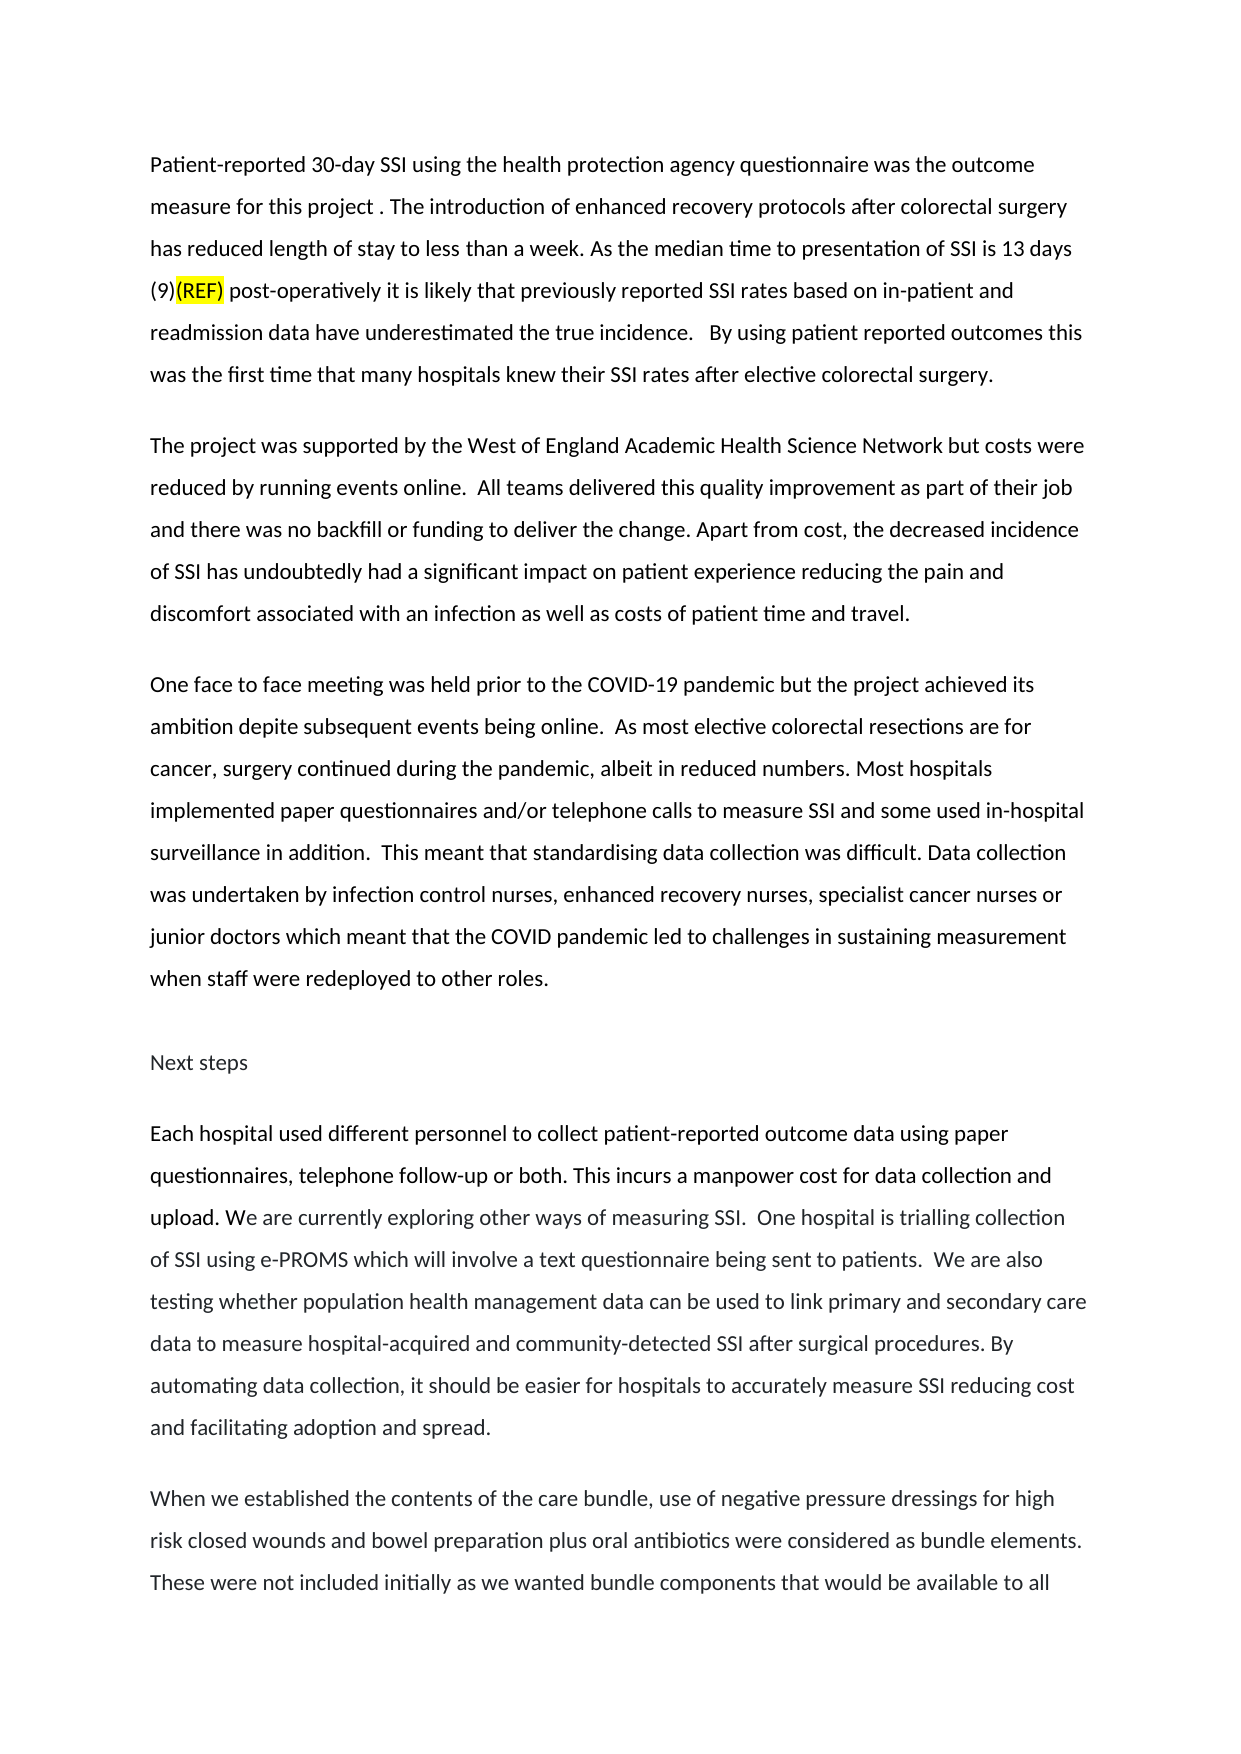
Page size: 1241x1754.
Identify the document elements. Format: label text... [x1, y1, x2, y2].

text The project was supported by the West of England Academic Health Science Network but costs were reduced by running events online. All teams delivered this quality improvement as part of their job and there was no backfill or funding to deliver the change. Apart from cost, the decreased incidence of SSI has undoubtedly had a significant impact on patient experience reducing the pain and discomfort associated with an infection as well as costs of patient time and travel. [150, 431, 1090, 627]
subtitle Next steps [150, 1048, 1090, 1076]
text Patient-reported 30-day SSI using the health protection agency questionnaire was the outcome measure for this project . The introduction of enhanced recovery protocols after colorectal surgery has reduced length of stay to less than a week. As the median time to presentation of SSI is 13 days (9)(REF) post-operatively it is likely that previously reported SSI rates based on in-patient and readmission data have underestimated the true incidence. By using patient reported outcomes this was the first time that many hospitals knew their SSI rates after elective colorectal surgery. [150, 150, 1090, 388]
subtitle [150, 1484, 1090, 1596]
text One face to face meeting was held prior to the COVID-19 pandemic but the project achieved its ambition depite subsequent events being online. As most elective colorectal resections are for cancer, surgery continued during the pandemic, albeit in reduced numbers. Most hospitals implemented paper questionnaires and/or telephone calls to measure SSI and some used in-hospital surveillance in addition. This meant that standardising data collection was difficult. Data collection was undertaken by infection control nurses, enhanced recovery nurses, specialist cancer nurses or junior doctors which meant that the COVID pandemic led to challenges in sustaining measurement when staff were redeployed to other roles. [150, 670, 1090, 992]
subtitle Each hospital used different personnel to collect patient-reported outcome data using paper questionnaires, telephone follow-up or both. This incurs a manpower cost for data collection and upload. We are currently exploring other ways of measuring SSI. One hospital is trialling collection of SSI using e-PROMS which will involve a text questionnaire being sent to patients. We are also testing whether population health management data can be used to link primary and secondary care data to measure hospital-acquired and community-detected SSI after surgical procedures. By automating data collection, it should be easier for hospitals to accurately measure SSI reducing cost and facilitating adoption and spread. [150, 1119, 1090, 1441]
